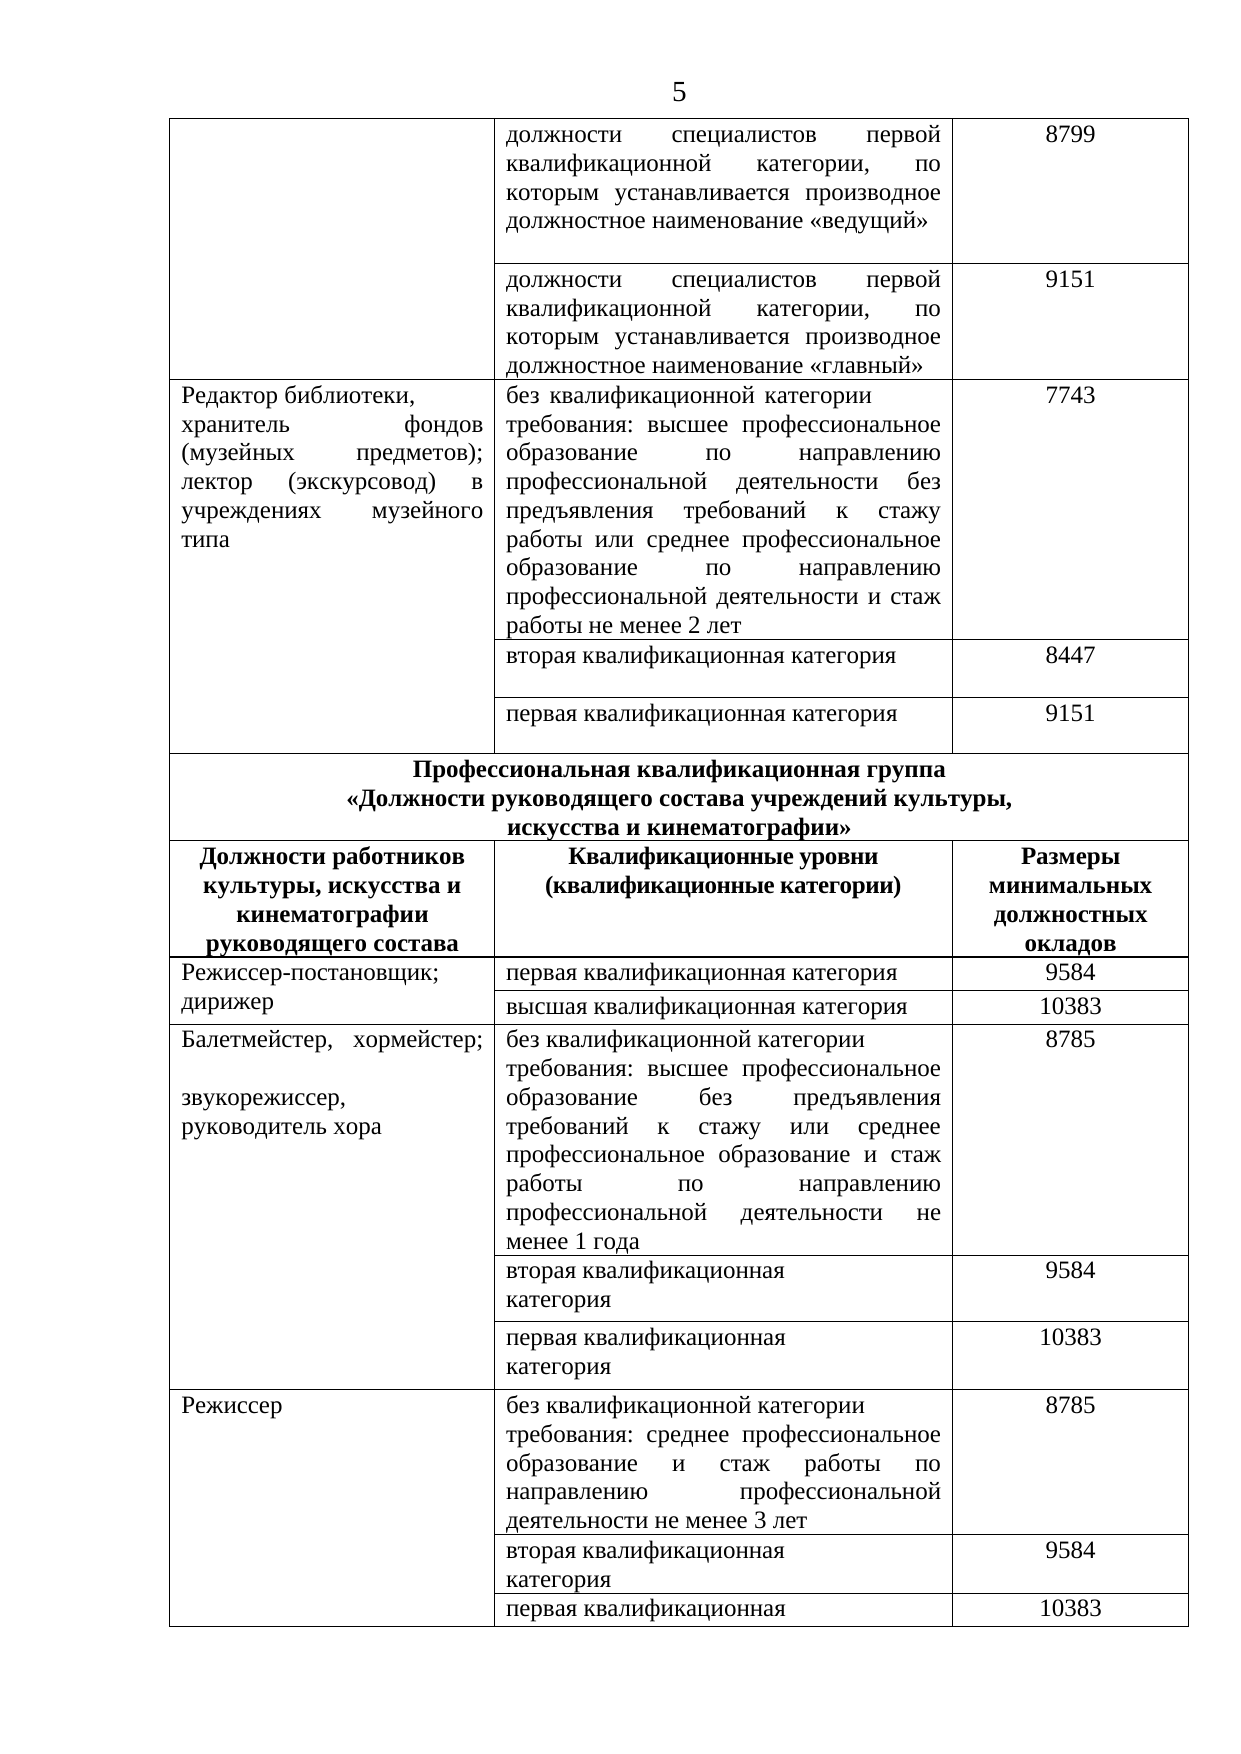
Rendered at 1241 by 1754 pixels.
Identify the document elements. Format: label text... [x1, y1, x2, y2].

table_cell 9151 [953, 698, 1188, 753]
table_cell должности специалистов первой квалификационной категории, по которым устанавливается производное должностное наименование «главный» [495, 264, 952, 379]
table_cell вторая квалификационная категория [495, 1535, 952, 1592]
table_cell Размеры минимальных должностных окладов [953, 841, 1188, 956]
table_cell 10383 [953, 991, 1188, 1023]
table_cell 10383 [953, 1322, 1188, 1389]
table_cell высшая квалификационная категория [495, 991, 952, 1023]
table_cell 9584 [953, 958, 1188, 990]
table_cell первая квалификационная категория [495, 698, 952, 753]
table_cell без квалификационной категории требования: высшее профессиональное образование по направлению профессиональной деятельности без предъявления требований к стажу работы или среднее профессиональное образование по направлению профессиональной деятельности и стаж работы не менее 2 лет [495, 380, 952, 639]
table_cell Режиссер [170, 1390, 494, 1626]
table_cell 8447 [953, 640, 1188, 697]
table_cell без квалификационной категории требования: среднее профессиональное образование и стаж работы по направлению профессиональной деятельности не менее 3 лет [495, 1390, 952, 1534]
table_cell первая квалификационная категория [495, 958, 952, 990]
table_cell без квалификационной категории требования: высшее профессиональное образование без предъявления требований к стажу или среднее профессиональное образование и стаж работы по направлению профессиональной деятельности не менее 1 года [495, 1025, 952, 1254]
table_cell вторая квалификационная категория [495, 1256, 952, 1321]
table_cell Квалификационные уровни (квалификационные категории) [495, 841, 952, 956]
table_cell 8785 [953, 1390, 1188, 1534]
table_cell 8799 [953, 119, 1188, 263]
table_cell 9584 [953, 1535, 1188, 1592]
table_cell должности специалистов первой квалификационной категории, по которым устанавливается производное должностное наименование «ведущий» [495, 119, 952, 263]
table_cell вторая квалификационная категория [495, 640, 952, 697]
table_cell 10383 [953, 1594, 1188, 1626]
table_cell Должности работников культуры, искусства и кинематографии руководящего состава [170, 841, 494, 956]
table_cell 8785 [953, 1025, 1188, 1254]
table_cell 7743 [953, 380, 1188, 639]
table_cell Режиссер-постановщик; дирижер [170, 958, 494, 1023]
table_cell Редактор библиотеки, хранитель фондов (музейных предметов); лектор (экскурсовод) в учреждениях музейного типа [170, 380, 494, 753]
table_cell 9584 [953, 1256, 1188, 1321]
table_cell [495, 1594, 952, 1626]
table_cell Балетмейстер, хормейстер; звукорежиссер, руководитель хора [170, 1025, 494, 1389]
table_cell Профессиональная квалификационная группа «Должности руководящего состава учреждений культуры, искусства и кинематографии» [170, 754, 1188, 840]
table_cell 9151 [953, 264, 1188, 379]
table_cell первая квалификационная категория [495, 1322, 952, 1389]
